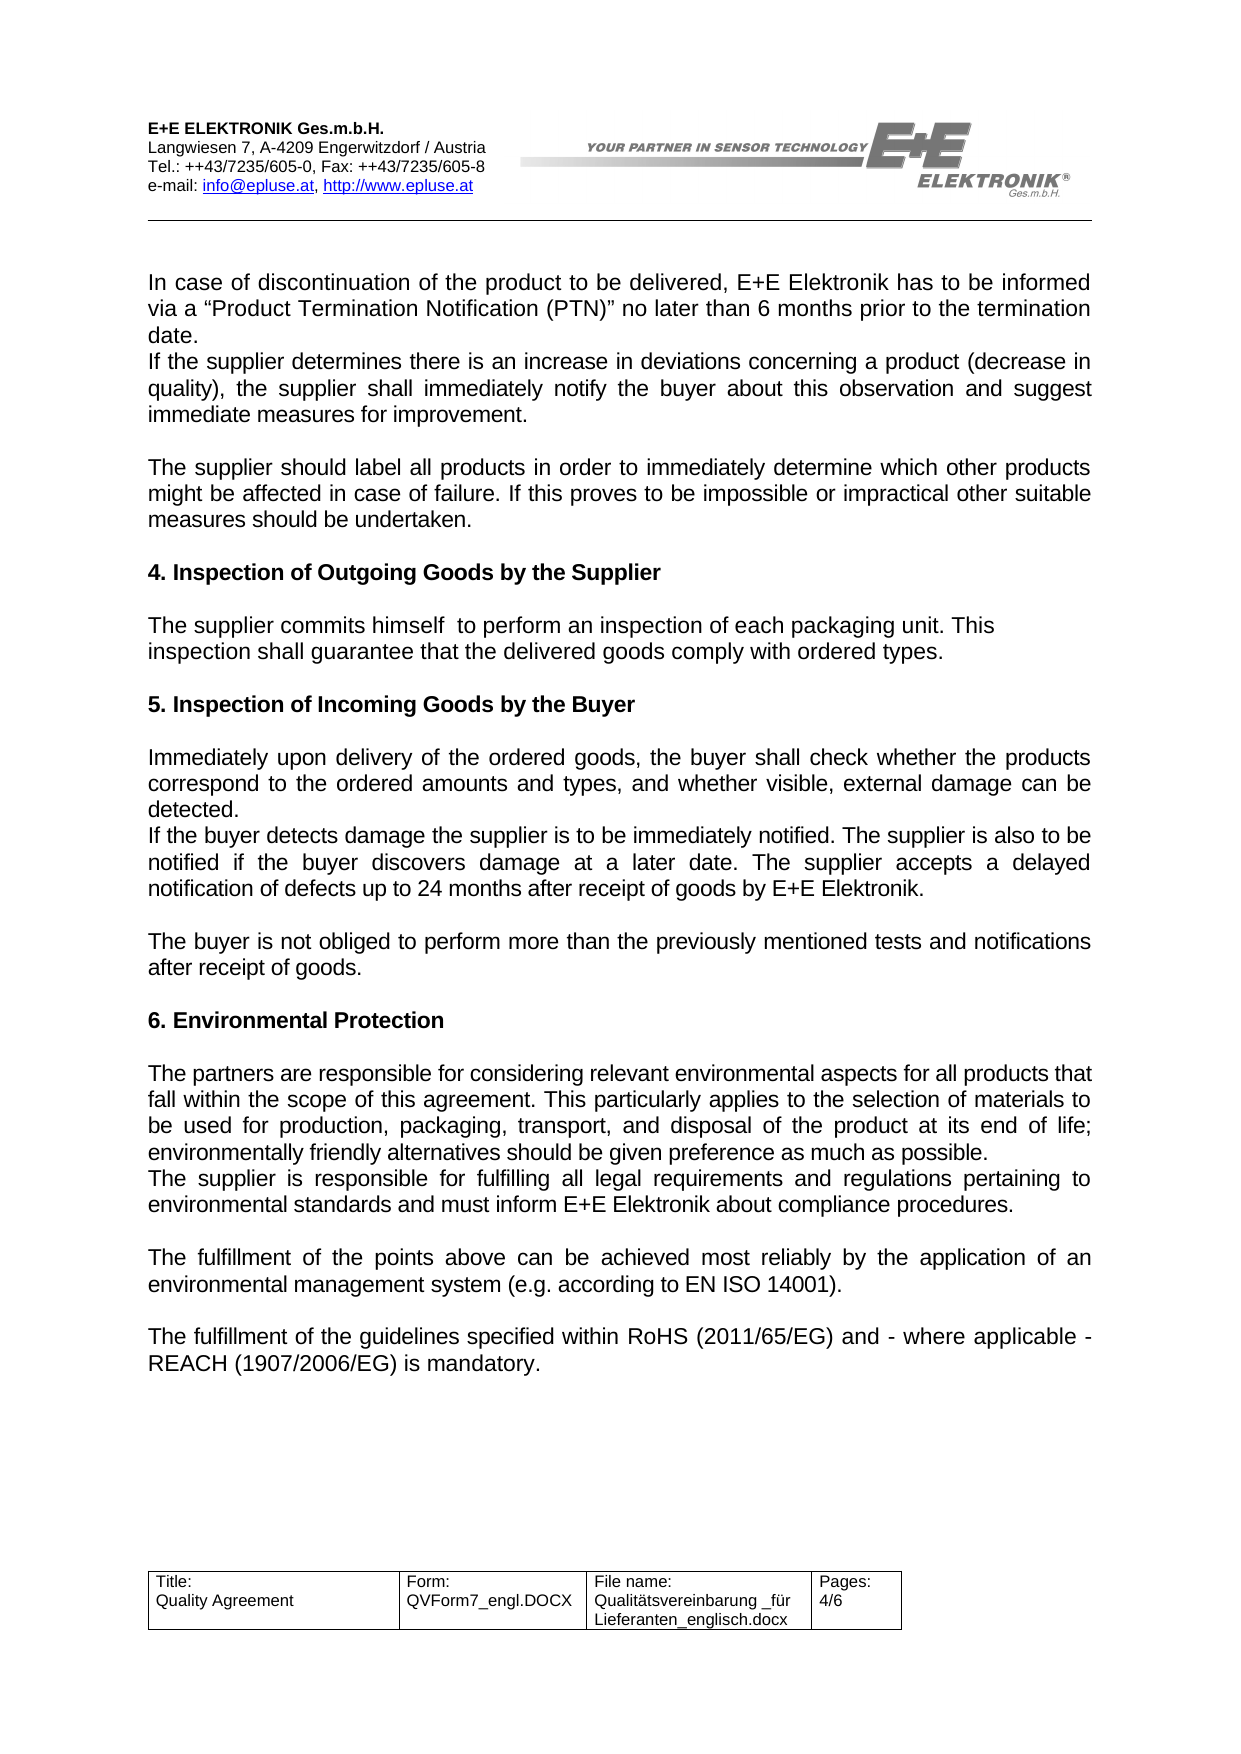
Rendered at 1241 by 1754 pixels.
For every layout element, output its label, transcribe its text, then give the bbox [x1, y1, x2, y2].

subtitle 4. Inspection of Outgoing Goods by the Supplier [148, 559, 1092, 585]
subtitle 6. Environmental Protection [148, 1007, 1092, 1033]
picture [503, 110, 1091, 204]
text The partners are responsible for considering relevant environmental aspects for all products that fall within the scope of this agreement. This particularly applies to the selection of materials to be used for production, packaging, transport, and disposal of the product at its end of life; environmentally friendly alternatives should be given preference as much as possible. [148, 1060, 1092, 1165]
text If the supplier determines there is an increase in deviations concerning a product (decrease in quality), the supplier shall immediately notify the buyer about this observation and suggest immediate measures for improvement. [148, 348, 1092, 427]
subtitle 5. Inspection of Incoming Goods by the Buyer [148, 691, 1092, 717]
text The supplier commits himself to perform an inspection of each packaging unit. This inspection shall guarantee that the delivered goods comply with ordered types. [148, 612, 1092, 664]
text The buyer is not obliged to perform more than the previously mentioned tests and notifications after receipt of goods. [148, 928, 1092, 981]
text The fulfillment of the points above can be achieved most reliably by the application of an environmental management system (e.g. according to EN ISO 14001). [148, 1244, 1092, 1297]
text The supplier should label all products in order to immediately determine which other products might be affected in case of failure. If this proves to be impossible or impractical other suitable measures should be undertaken. [148, 453, 1092, 533]
text The supplier is responsible for fulfilling all legal requirements and regulations pertaining to environmental standards and must inform E+E Elektronik about compliance procedures. [148, 1165, 1092, 1218]
text If the buyer detects damage the supplier is to be immediately notified. The supplier is also to be notified if the buyer discovers damage at a later date. The supplier accepts a delayed notification of defects up to 24 months after receipt of goods by E+E Elektronik. [148, 822, 1092, 902]
text In case of discontinuation of the product to be delivered, E+E Elektronik has to be informed via a “Product Termination Notification (PTN)” no later than 6 months prior to the termination date. [148, 269, 1092, 348]
text The fulfillment of the guidelines specified within RoHS (2011/65/EG) and - where applicable - REACH (1907/2006/EG) is mandatory. [148, 1323, 1092, 1376]
text Immediately upon delivery of the ordered goods, the buyer shall check whether the products correspond to the ordered amounts and types, and whether visible, external damage can be detected. [148, 743, 1092, 822]
